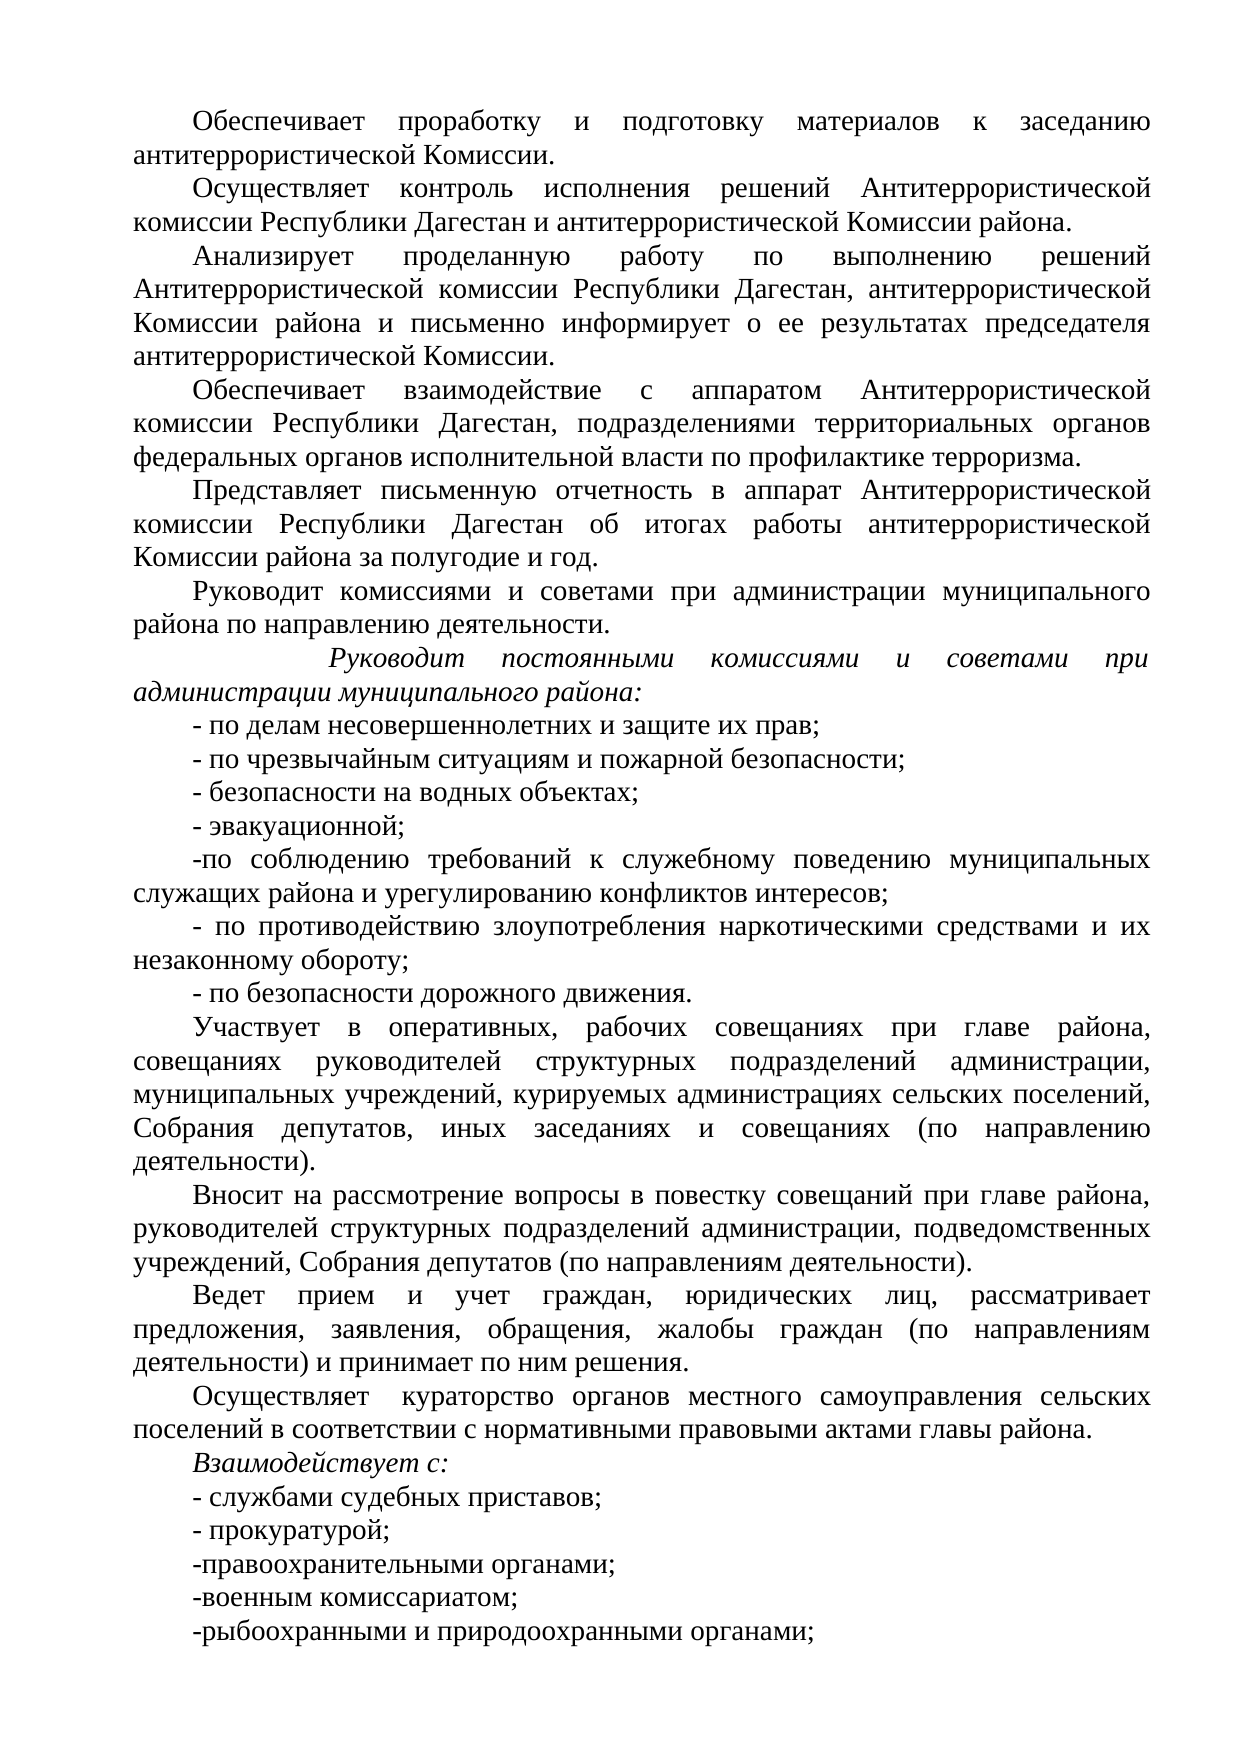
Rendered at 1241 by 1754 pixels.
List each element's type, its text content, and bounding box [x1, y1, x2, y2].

text - эвакуационной; [133, 808, 1152, 841]
text -рыбоохранными и природоохранными органами; [133, 1613, 1152, 1646]
text Осуществляет контроль исполнения решений Антитеррористической комиссии Республики Дагестан и антитеррористической Комиссии района. [133, 171, 1152, 238]
text Обеспечивает взаимодействие с аппаратом Антитеррористической комиссии Республики Дагестан, подразделениями территориальных органов федеральных органов исполнительной власти по профилактике терроризма. [133, 372, 1152, 472]
text Участвует в оперативных, рабочих совещаниях при главе района, совещаниях руководителей структурных подразделений администрации, муниципальных учреждений, курируемых администрациях сельских поселений, Собрания депутатов, иных заседаниях и совещаниях (по направлению деятельности). [133, 1009, 1152, 1177]
text Руководит комиссиями и советами при администрации муниципального района по направлению деятельности. [133, 573, 1152, 640]
text Анализирует проделанную работу по выполнению решений Антитеррористической комиссии Республики Дагестан, антитеррористической Комиссии района и письменно информирует о ее результатах председателя антитеррористической Комиссии. [133, 238, 1152, 372]
text - прокуратурой; [133, 1512, 1152, 1546]
text Руководит постоянными комиссиями и советами при администрации муниципального района: [133, 640, 1152, 707]
text Вносит на рассмотрение вопросы в повестку совещаний при главе района, руководителей структурных подразделений администрации, подведомственных учреждений, Собрания депутатов (по направлениям деятельности). [133, 1177, 1152, 1277]
text -военным комиссариатом; [133, 1579, 1152, 1613]
text - по чрезвычайным ситуациям и пожарной безопасности; [133, 741, 1152, 774]
text -правоохранительными органами; [133, 1546, 1152, 1579]
text Осуществляет кураторство органов местного самоуправления сельских поселений в соответствии с нормативными правовыми актами главы района. [133, 1378, 1152, 1445]
text Взаимодействует с: [133, 1445, 1152, 1479]
text Ведет прием и учет граждан, юридических лиц, рассматривает предложения, заявления, обращения, жалобы граждан (по направлениям деятельности) и принимает по ним решения. [133, 1277, 1152, 1378]
text - безопасности на водных объектах; [133, 774, 1152, 808]
text -по соблюдению требований к служебному поведению муниципальных служащих района и урегулированию конфликтов интересов; [133, 841, 1152, 908]
text - по делам несовершеннолетних и защите их прав; [133, 707, 1152, 741]
text - по противодействию злоупотребления наркотическими средствами и их незаконному обороту; [133, 908, 1152, 976]
text Обеспечивает проработку и подготовку материалов к заседанию антитеррористической Комиссии. [133, 103, 1152, 171]
text Представляет письменную отчетность в аппарат Антитеррористической комиссии Республики Дагестан об итогах работы антитеррористической Комиссии района за полугодие и год. [133, 472, 1152, 573]
text - по безопасности дорожного движения. [133, 976, 1152, 1009]
text - службами судебных приставов; [133, 1479, 1152, 1512]
